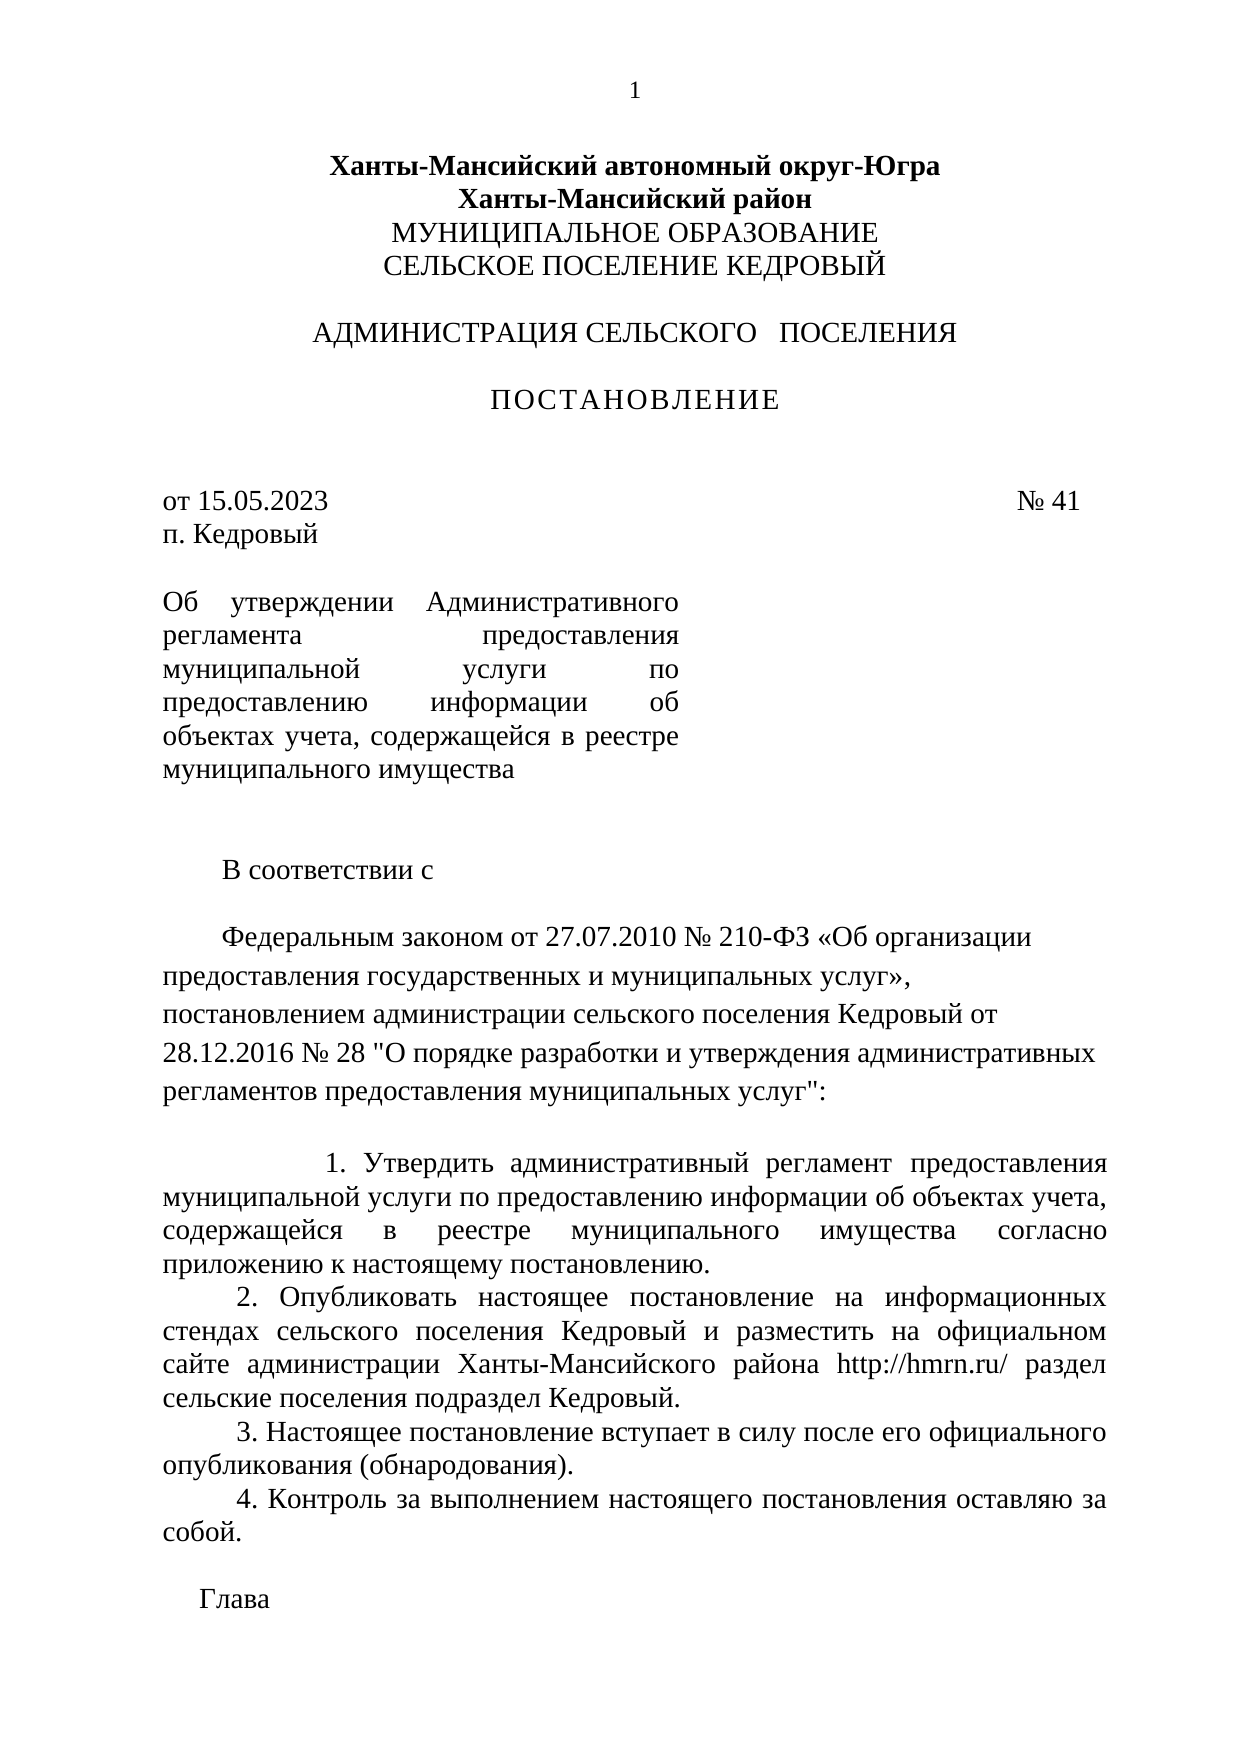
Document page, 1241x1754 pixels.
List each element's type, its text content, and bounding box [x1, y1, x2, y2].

text АДМИНИСТРАЦИЯ СЕЛЬСКОГО ПОСЕЛЕНИЯ [162, 315, 1107, 349]
text Об утверждении Административного регламента предоставления муниципальной услуги по предоставлению информации об объектах учета, содержащейся в реестре муниципального имущества [162, 584, 679, 785]
text 3. Настоящее постановление вступает в силу после его официального опубликования (обнародования). [162, 1414, 1107, 1481]
text от 15.05.2023 № 41 п. Кедровый [162, 483, 1107, 550]
text Ханты-Мансийский автономный округ-Югра Ханты-Мансийский район МУНИЦИПАЛЬНОЕ ОБРАЗОВАНИЕ СЕЛЬСКОЕ ПОСЕЛЕНИЕ КЕДРОВЫЙ [162, 148, 1107, 282]
text 4. Контроль за выполнением настоящего постановления оставляю за собой. [162, 1481, 1107, 1548]
text Глава [162, 1581, 1107, 1615]
text Федеральным законом от 27.07.2010 № 210-ФЗ «Об организации предоставления государственных и муниципальных услуг», постановлением администрации сельского поселения Кедровый от 28.12.2016 № 28 "О порядке разработки и утверждения административных регламентов предоставления муниципальных услуг": [162, 919, 1107, 1107]
text 1. Утвердить административный регламент предоставления муниципальной услуги по предоставлению информации об объектах учета, содержащейся в реестре муниципального имущества согласно приложению к настоящему постановлению. [162, 1145, 1107, 1279]
text В соответствии с [162, 852, 1107, 886]
text 2. Опубликовать настоящее постановление на информационных стендах сельского поселения Кедровый и разместить на официальном сайте администрации Ханты-Мансийского района http://hmrn.ru/ раздел сельские поселения подраздел Кедровый. [162, 1279, 1107, 1414]
text ПОСТАНОВЛЕНИЕ [162, 382, 1107, 416]
